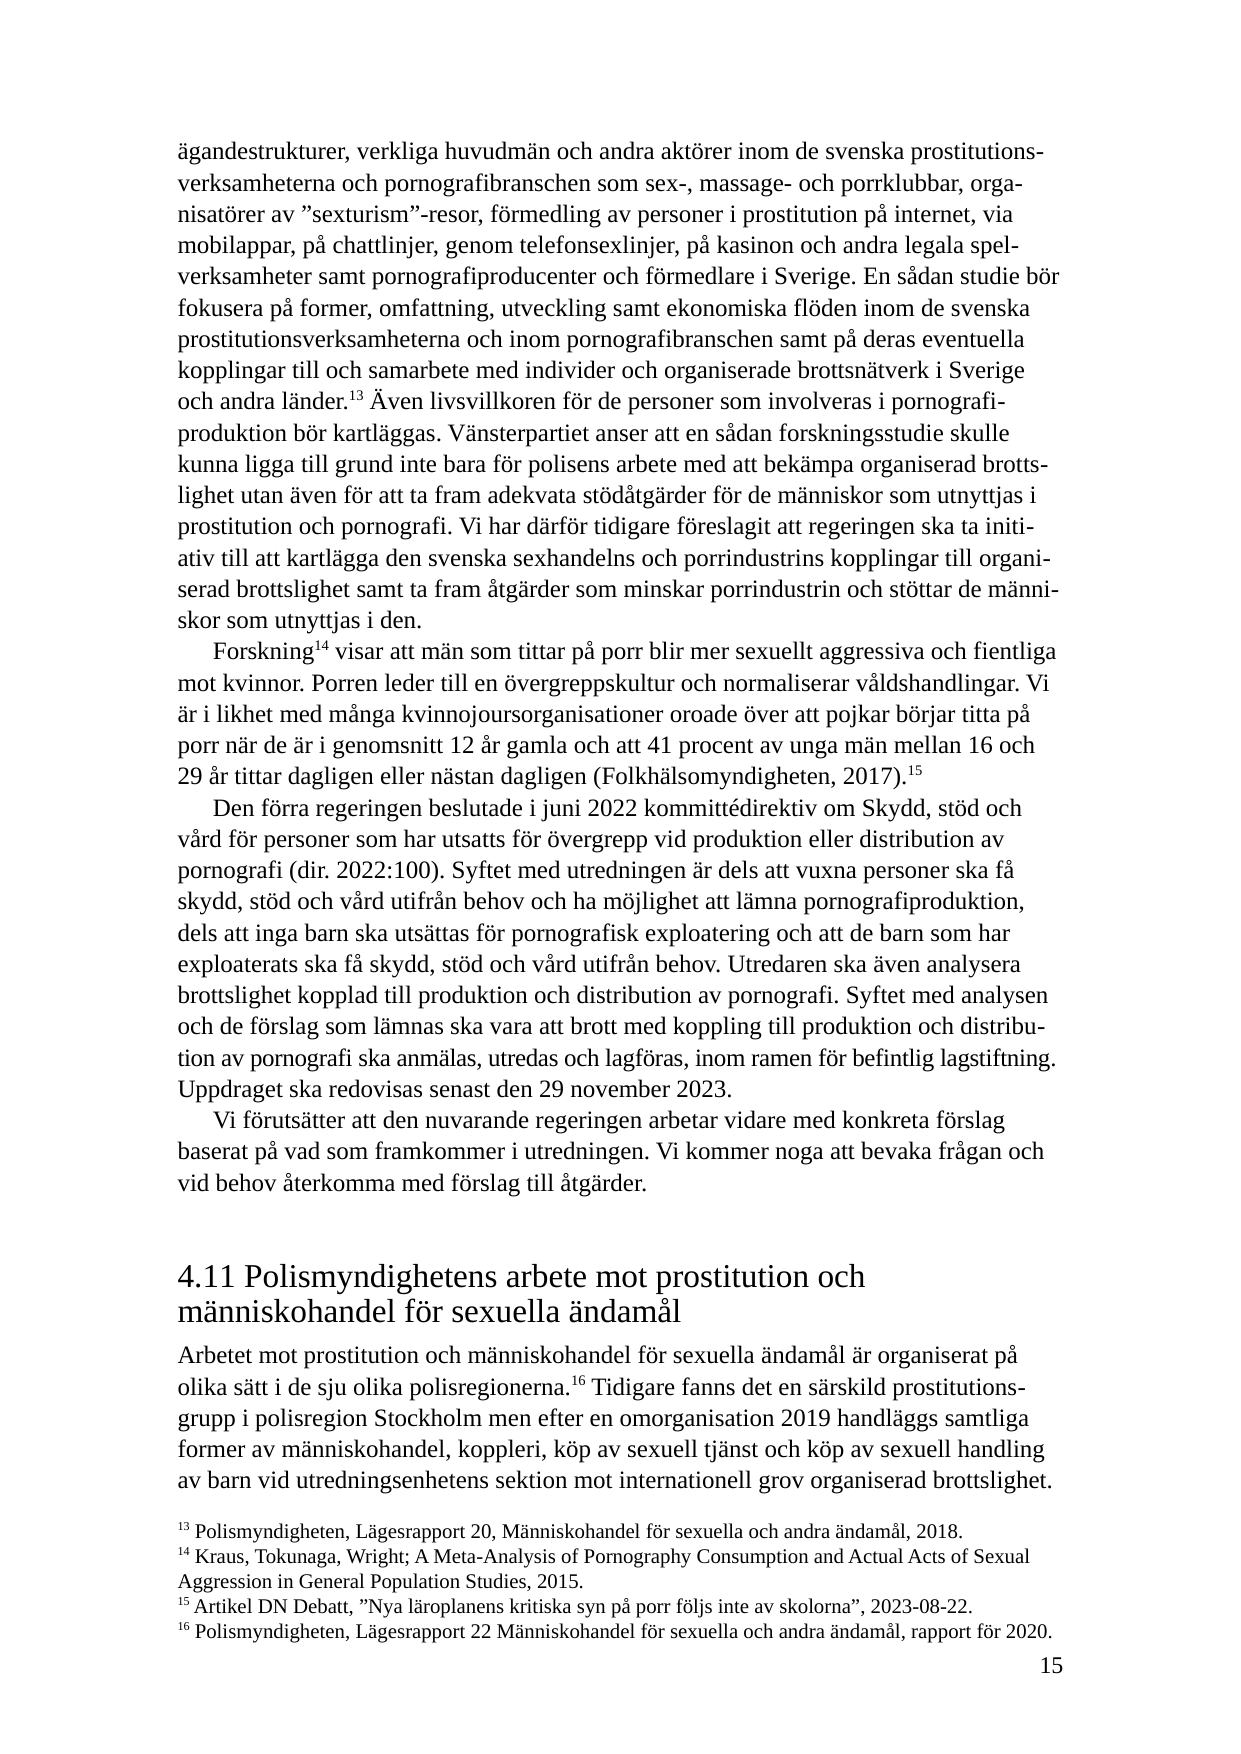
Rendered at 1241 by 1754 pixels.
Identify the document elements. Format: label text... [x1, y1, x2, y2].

text Forskning visar att män som tittar på porr blir mer sexuellt aggressiva och fientliga mot kvinnor. Porren leder till en övergreppskultur och normaliserar våldshandlingar. Vi är i likhet med många kvinnojoursorganisationer oroade över att pojkar börjar titta på porr när de är i genomsnitt 12 år gamla och att 41 procent av unga män mellan 16 och 29 år tittar dagligen eller nästan dagligen (Folkhälsomyndigheten, 2017). [177, 634, 1063, 790]
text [177, 134, 1063, 634]
text Polismyndighetens arbete mot prostitution och människohandel för sexuella ändamål [177, 1259, 1063, 1330]
text Vi förutsätter att den nuvarande regeringen arbetar vidare med konkreta förslag baserat på vad som framkommer i utredningen. Vi kommer noga att bevaka frågan och vid behov återkomma med förslag till åtgärder. [177, 1103, 1063, 1196]
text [177, 1338, 1063, 1494]
text Den förra regeringen beslutade i juni 2022 kommittédirektiv om Skydd, stöd och vård för personer som har utsatts för övergrepp vid produktion eller distribution av pornografi (dir. 2022:100). Syftet med utredningen är dels att vuxna personer ska få skydd, stöd och vård utifrån behov och ha möjlighet att lämna pornografiproduktion, dels att inga barn ska utsättas för pornografisk exploatering och att de barn som har exploaterats ska få skydd, stöd och vård utifrån behov. Utredaren ska även analysera brottslighet kopplad till produktion och distribution av pornografi. Syftet med analysen och de förslag som lämnas ska vara att brott med koppling till produktion och distribution av pornografi ska anmälas, utredas och lagföras, inom ramen för befintlig lagstiftning. Uppdraget ska redovisas senast den 29 november 2023. [177, 790, 1063, 1103]
